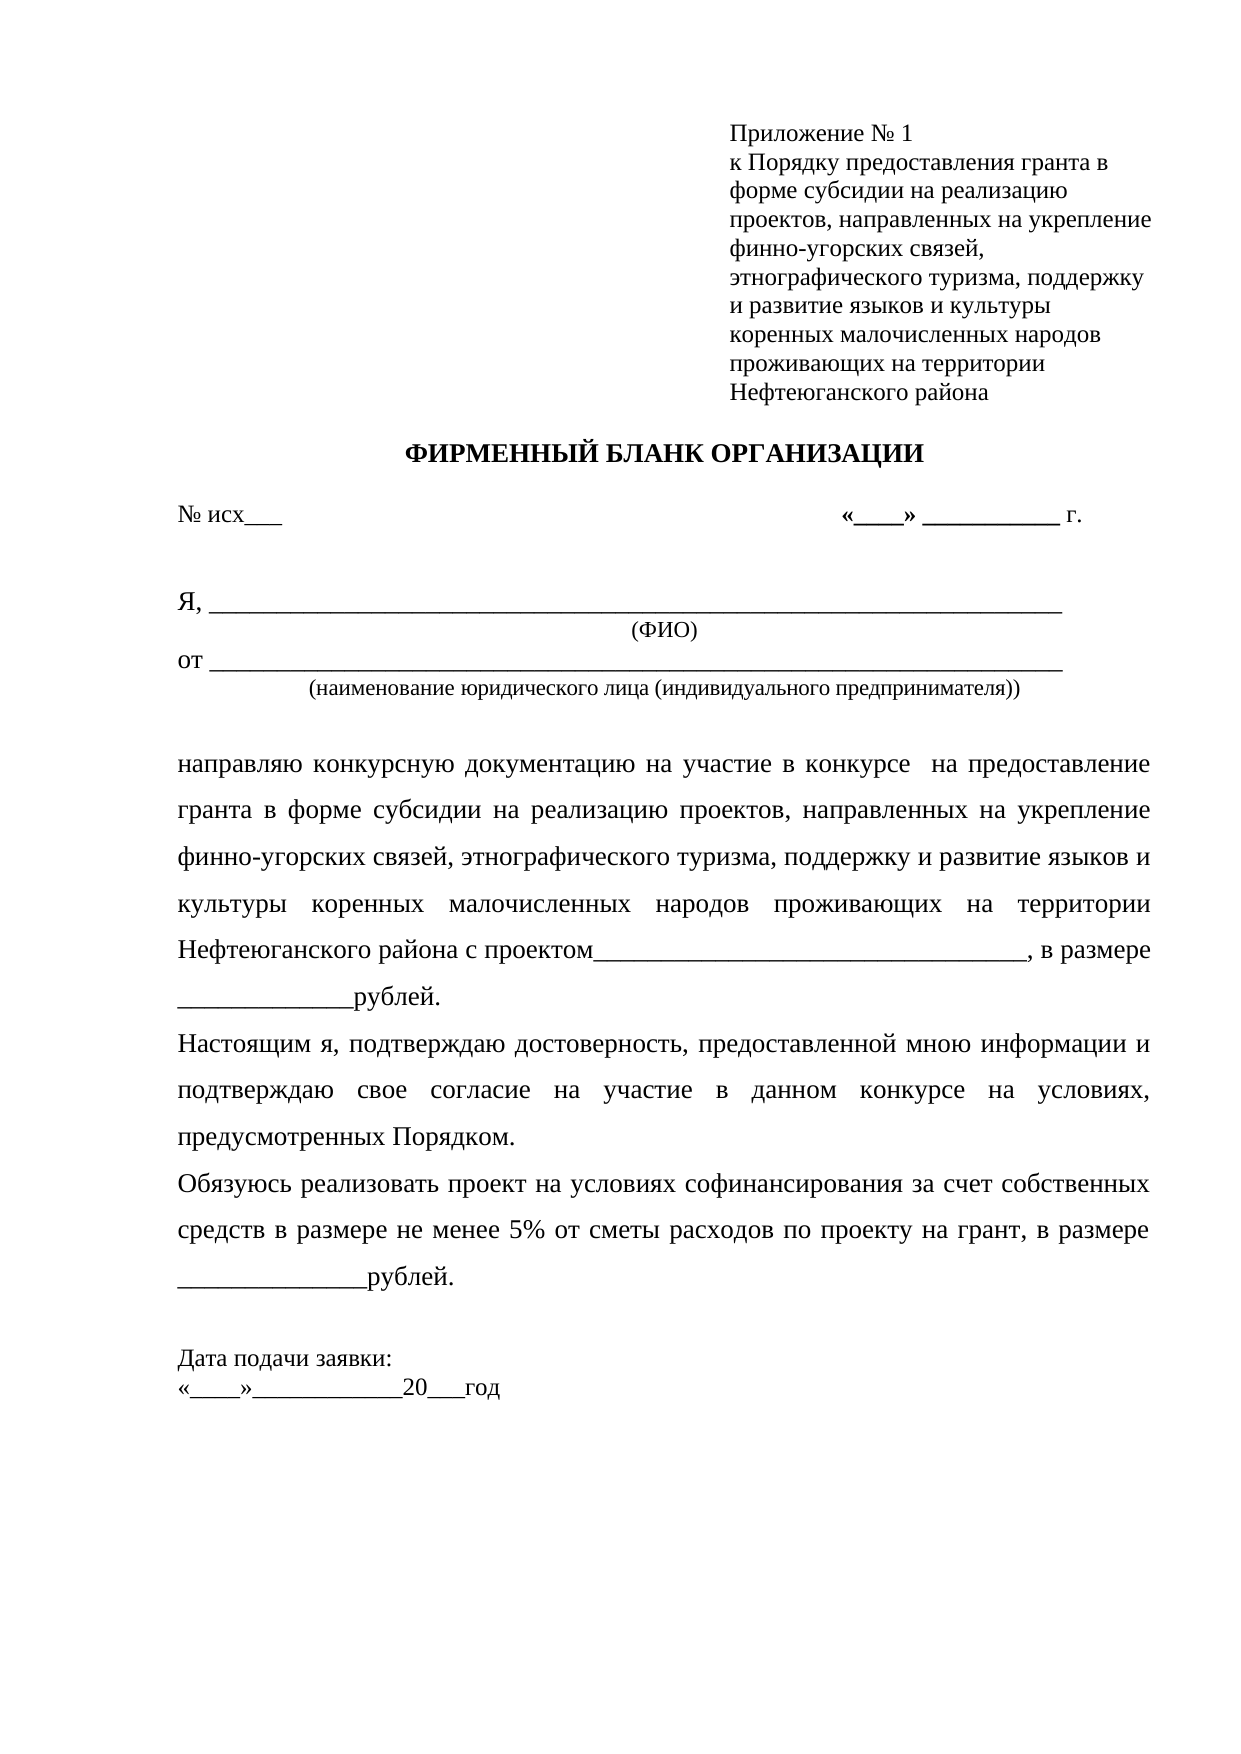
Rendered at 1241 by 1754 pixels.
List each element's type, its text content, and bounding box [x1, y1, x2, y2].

text к Порядку предоставления гранта в форме субсидии на реализацию проектов, направленных на укрепление финно-угорских связей, этнографического туризма, поддержку и развитие языков и культуры коренных малочисленных народов проживающих на территории Нефтеюганского района [729, 147, 1152, 406]
text № исх___ «____» ___________ г. [177, 499, 1152, 528]
text Дата подачи заявки: [177, 1343, 1152, 1372]
text (наименование юридического лица (индивидуального предпринимателя)) [177, 674, 1152, 700]
text Обязуюсь реализовать проект на условиях софинансирования за счет собственных средств в размере не менее 5% от сметы расходов по проекту на грант, в размере ______________рублей. [177, 1167, 1152, 1291]
text Я, _______________________________________________________________ [177, 585, 1152, 616]
text (ФИО) [177, 616, 1152, 643]
text ФИРМЕННЫЙ БЛАНК ОРГАНИЗАЦИИ [177, 437, 1152, 468]
text «____»____________20___год [177, 1372, 1152, 1401]
text от _______________________________________________________________ [177, 643, 1152, 674]
text Настоящим я, подтверждаю достоверность, предоставленной мною информации и подтверждаю свое согласие на участие в данном конкурсе на условиях, предусмотренных Порядком. [177, 1027, 1152, 1151]
text Приложение № 1 [729, 118, 1152, 147]
text направляю конкурсную документацию на участие в конкурсе на предоставление гранта в форме субсидии на реализацию проектов, направленных на укрепление финно-угорских связей, этнографического туризма, поддержку и развитие языков и культуры коренных малочисленных народов проживающих на территории Нефтеюганского района с проектом________________________________, в размере _____________рублей. [177, 747, 1152, 1011]
